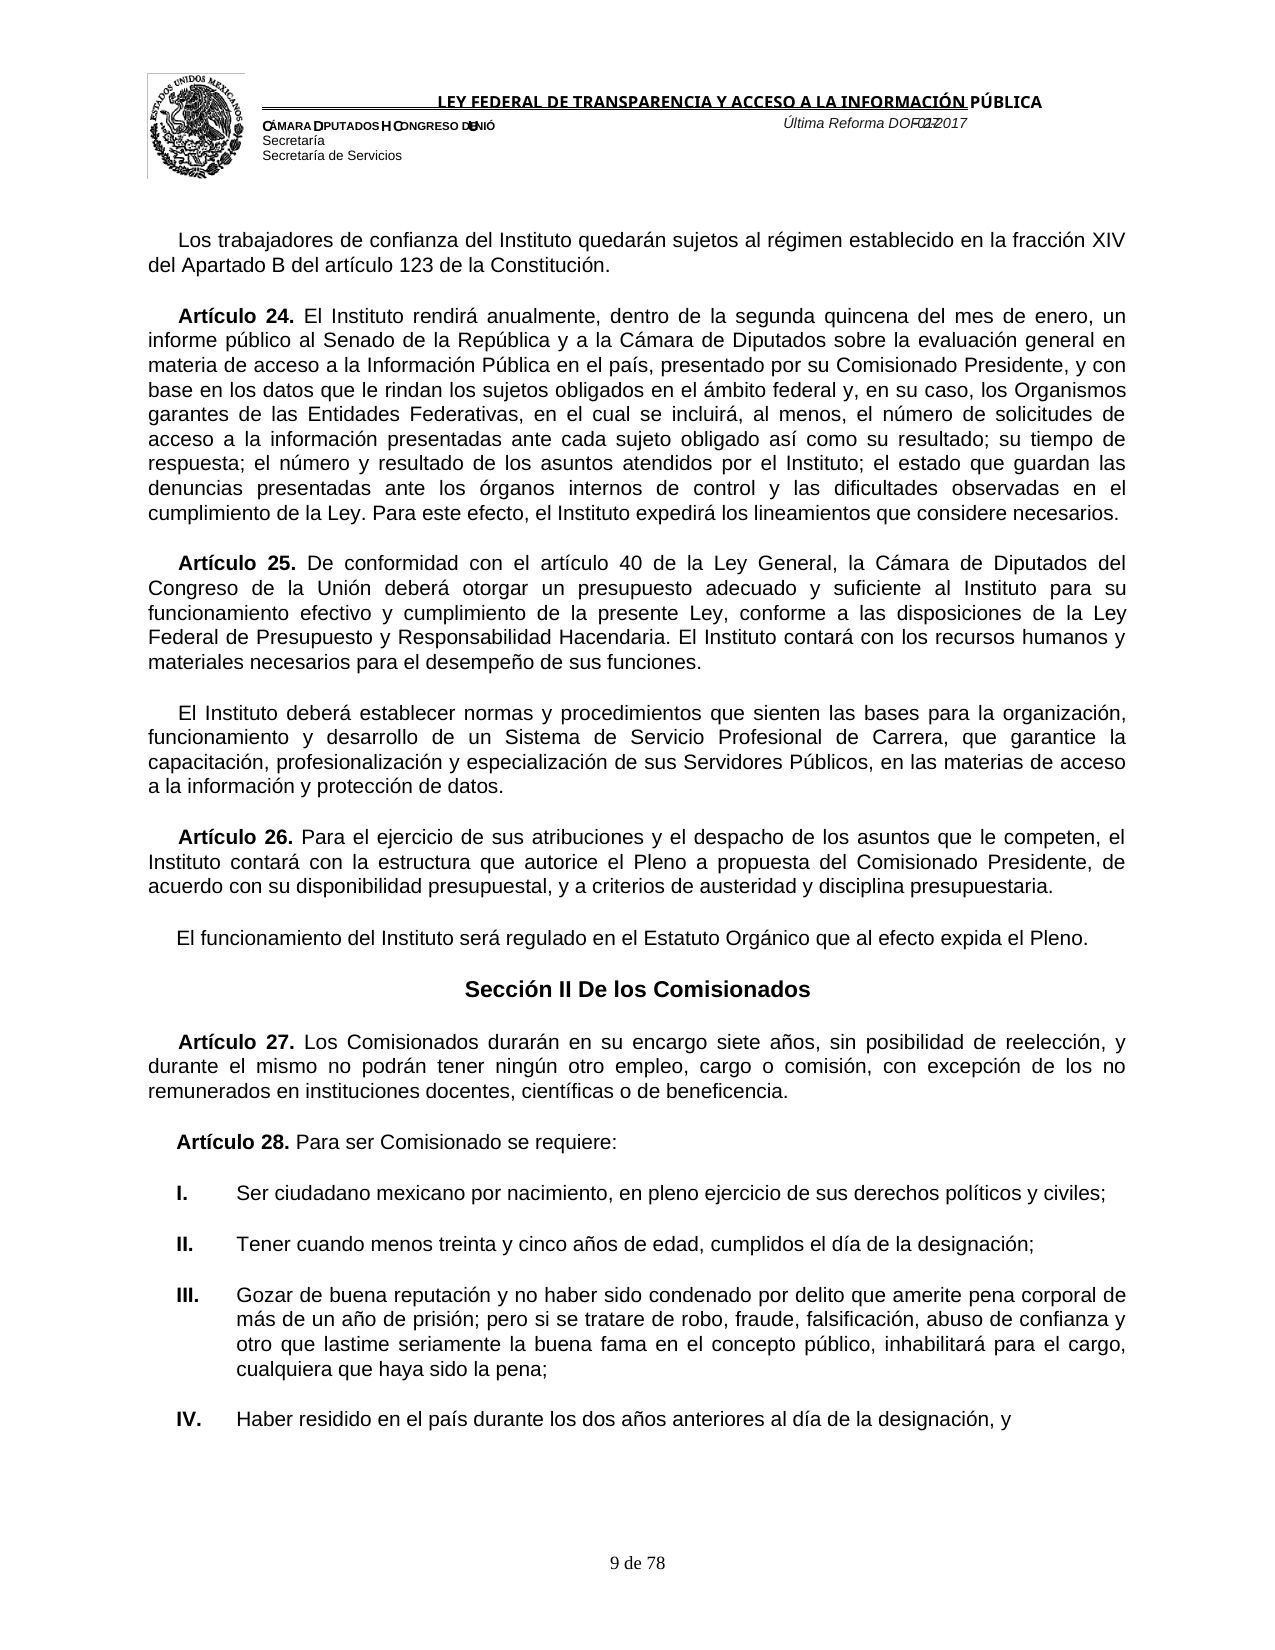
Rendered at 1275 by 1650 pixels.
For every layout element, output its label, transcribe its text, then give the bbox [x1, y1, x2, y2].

list Tener cuando menos treinta y cinco años de edad, cumplidos el día de la designación; [176, 1232, 1128, 1256]
text El funcionamiento del Instituto será regulado en el Estatuto Orgánico que al efecto expida el Pleno. [176, 925, 1128, 949]
picture [147, 73, 245, 179]
text Artículo 24. El Instituto rendirá anualmente, dentro de la segunda quincena del mes de enero, un informe público al Senado de la República y a la Cámara de Diputados sobre la evaluación general en materia de acceso a la Información Pública en el país, presentado por su Comisionado Presidente, y con base en los datos que le rindan los sujetos obligados en el ámbito federal y, en su caso, los Organismos garantes de las Entidades Federativas, en el cual se incluirá, al menos, el número de solicitudes de acceso a la información presentadas ante cada sujeto obligado así como su resultado; su tiempo de respuesta; el número y resultado de los asuntos atendidos por el Instituto; el estado que guardan las denuncias presentadas ante los órganos internos de control y las dificultades observadas en el cumplimiento de la Ley. Para este efecto, el Instituto expedirá los lineamientos que considere necesarios. [148, 304, 1128, 524]
subtitle Sección II De los Comisionados [148, 976, 1128, 1003]
text El Instituto deberá establecer normas y procedimientos que sienten las bases para la organización, funcionamiento y desarrollo de un Sistema de Servicio Profesional de Carrera, que garantice la capacitación, profesionalización y especialización de sus Servidores Públicos, en las materias de acceso a la información y protección de datos. [148, 701, 1128, 798]
text Artículo 27. Los Comisionados durarán en su encargo siete años, sin posibilidad de reelección, y durante el mismo no podrán tener ningún otro empleo, cargo o comisión, con excepción de los no remunerados en instituciones docentes, científicas o de beneficencia. [148, 1030, 1128, 1103]
list Haber residido en el país durante los dos años anteriores al día de la designación, y [176, 1407, 1128, 1431]
list Gozar de buena reputación y no haber sido condenado por delito que amerite pena corporal de más de un año de prisión; pero si se tratare de robo, fraude, falsificación, abuso de confianza y otro que lastime seriamente la buena fama en el concepto público, inhabilitará para el cargo, cualquiera que haya sido la pena; [176, 1283, 1128, 1380]
text Los trabajadores de confianza del Instituto quedarán sujetos al régimen establecido en la fracción XIV del Apartado B del artículo 123 de la Constitución. [148, 228, 1128, 277]
text Artículo 25. De conformidad con el artículo 40 de la Ley General, la Cámara de Diputados del Congreso de la Unión deberá otorgar un presupuesto adecuado y suficiente al Instituto para su funcionamiento efectivo y cumplimiento de la presente Ley, conforme a las disposiciones de la Ley Federal de Presupuesto y Responsabilidad Hacendaria. El Instituto contará con los recursos humanos y materiales necesarios para el desempeño de sus funciones. [148, 551, 1128, 673]
list Ser ciudadano mexicano por nacimiento, en pleno ejercicio de sus derechos políticos y civiles; [176, 1181, 1128, 1205]
text Artículo 26. Para el ejercicio de sus atribuciones y el despacho de los asuntos que le competen, el Instituto contará con la estructura que autorice el Pleno a propuesta del Comisionado Presidente, de acuerdo con su disponibilidad presupuestal, y a criterios de austeridad y disciplina presupuestaria. [148, 825, 1128, 898]
text Artículo 28. Para ser Comisionado se requiere: [176, 1130, 1128, 1154]
